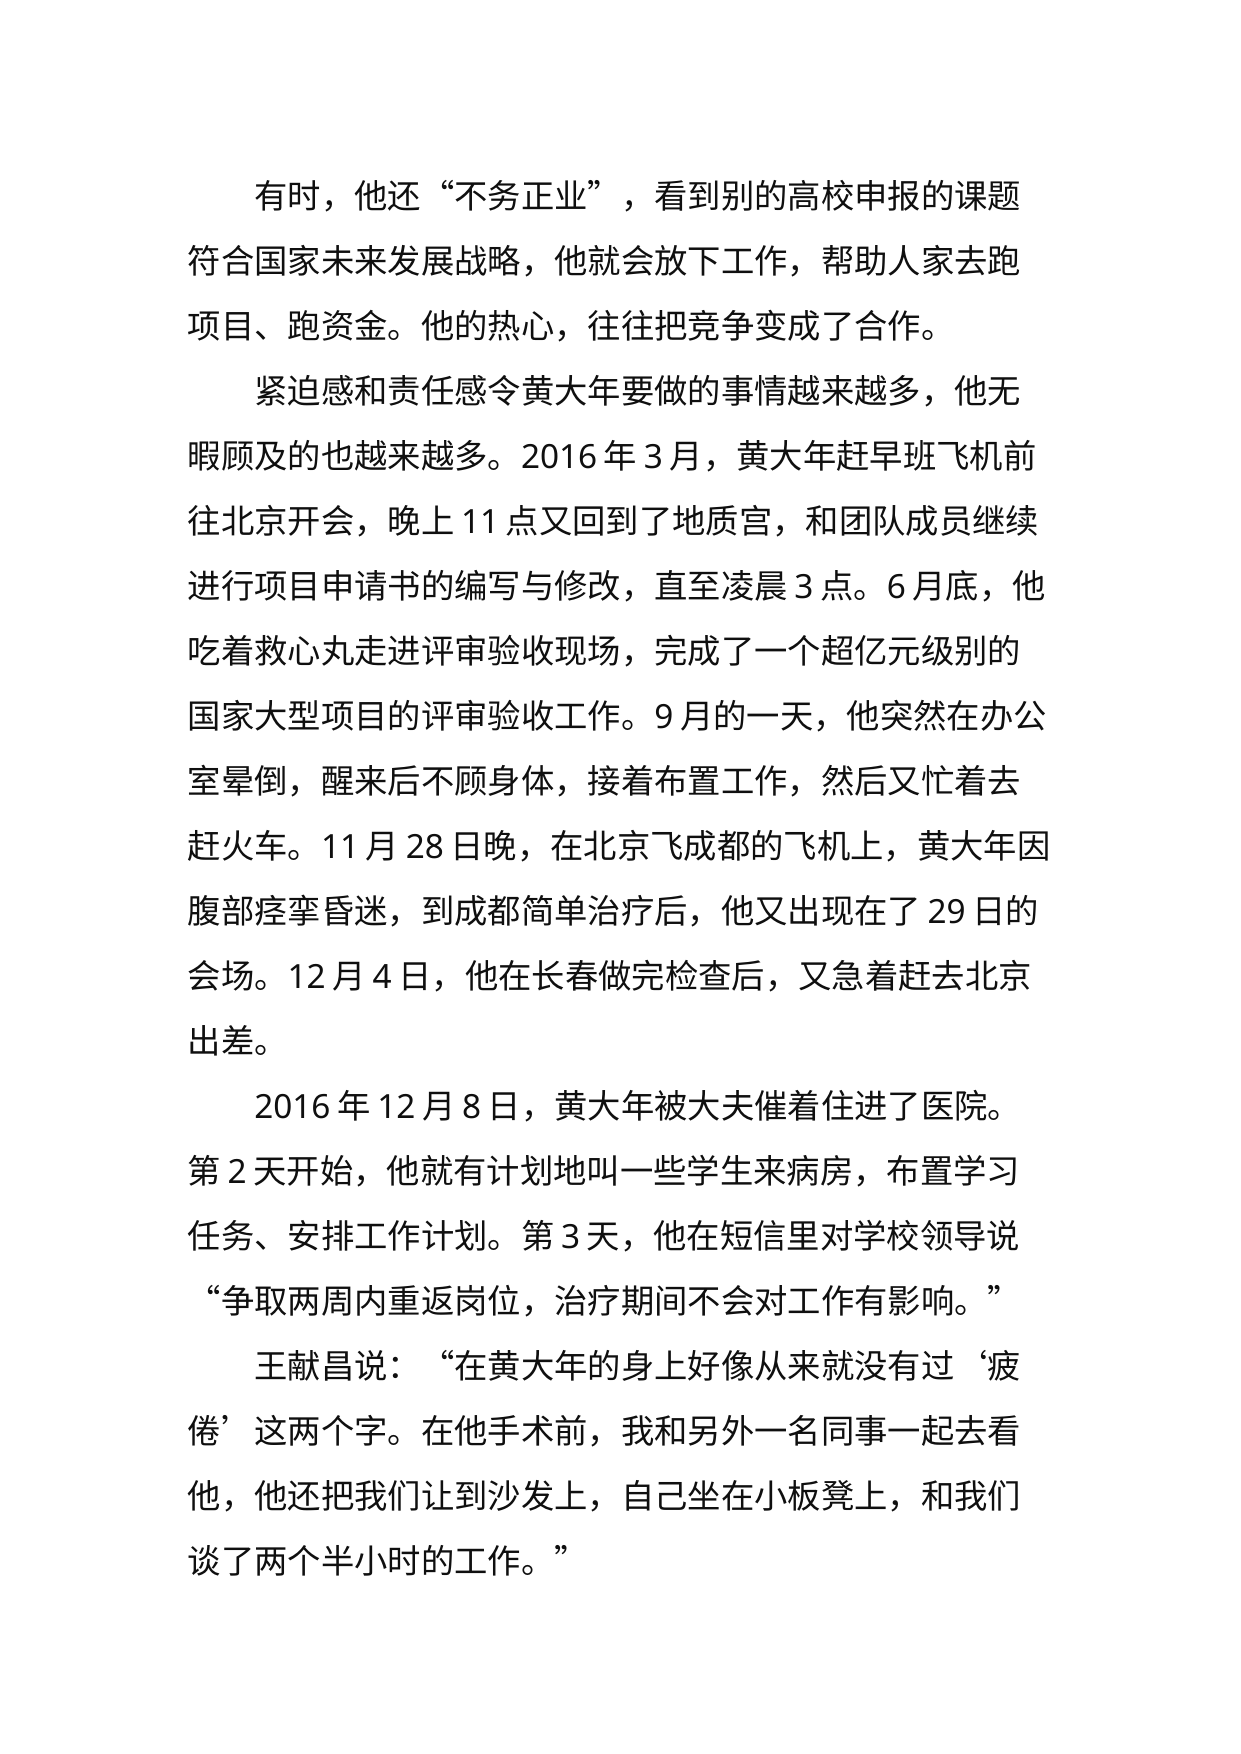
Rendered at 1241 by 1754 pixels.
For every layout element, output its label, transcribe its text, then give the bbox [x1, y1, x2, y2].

text 紧迫感和责任感令黄大年要做的事情越来越多，他无暇顾及的也越来越多。2016年3月，黄大年赶早班飞机前往北京开会，晚上11点又回到了地质宫，和团队成员继续进行项目申请书的编写与修改，直至凌晨3点。6月底，他吃着救心丸走进评审验收现场，完成了一个超亿元级别的国家大型项目的评审验收工作。9月的一天，他突然在办公室晕倒，醒来后不顾身体，接着布置工作，然后又忙着去赶火车。11月28日晚，在北京飞成都的飞机上，黄大年因腹部痉挛昏迷，到成都简单治疗后，他又出现在了29日的会场。12月4日，他在长春做完检查后，又急着赶去北京出差。 [187, 357, 1053, 1072]
text 王献昌说：“在黄大年的身上好像从来就没有过‘疲倦’这两个字。在他手术前，我和另外一名同事一起去看他，他还把我们让到沙发上，自己坐在小板凳上，和我们谈了两个半小时的工作。” [187, 1332, 1053, 1592]
text 2016年12月8日，黄大年被大夫催着住进了医院。第2天开始，他就有计划地叫一些学生来病房，布置学习任务、安排工作计划。第3天，他在短信里对学校领导说“争取两周内重返岗位，治疗期间不会对工作有影响。” [187, 1072, 1053, 1332]
text 有时，他还“不务正业”，看到别的高校申报的课题符合国家未来发展战略，他就会放下工作，帮助人家去跑项目、跑资金。他的热心，往往把竞争变成了合作。 [187, 162, 1053, 357]
